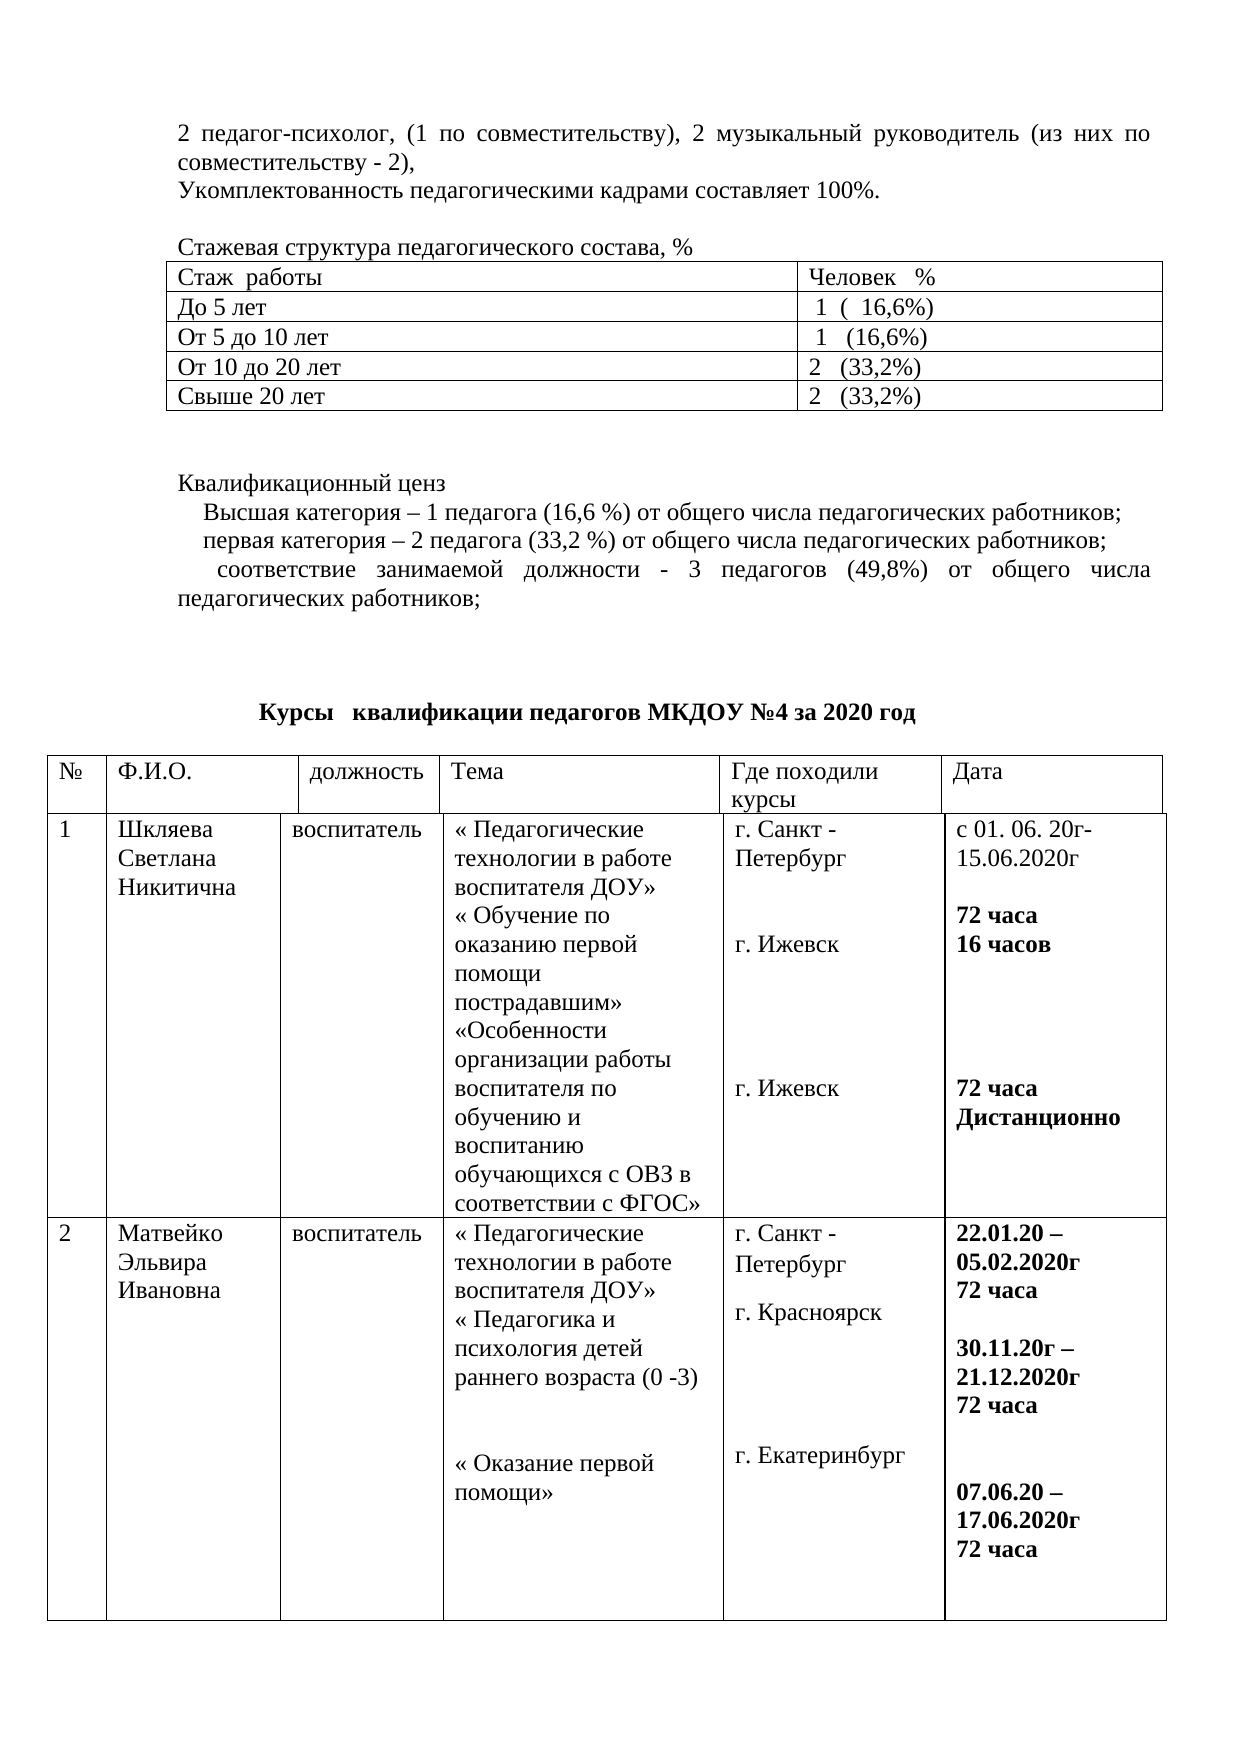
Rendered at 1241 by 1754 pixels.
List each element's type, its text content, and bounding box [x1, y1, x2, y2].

table_cell От 5 до 10 лет [167, 322, 797, 351]
table_cell 1 (16,6%) [798, 322, 1162, 351]
table_header № [48, 756, 106, 813]
text 2 педагог-психолог, (1 по совместительству), 2 музыкальный руководитель (из них по совместительству - 2), [177, 118, 1152, 176]
table_cell с 01. 06. 20г- 15.06.2020г 72 часа 16 часов 72 часа Дистанционно [946, 814, 1166, 1217]
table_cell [724, 1218, 944, 1620]
table_cell 2 (33,2%) [798, 381, 1162, 410]
table_header Стаж работы [167, 262, 797, 291]
text Квалификационный ценз [177, 468, 1152, 497]
table_cell « Педагогические технологии в работе воспитателя ДОУ» « Обучение по оказанию первой помощи пострадавшим» «Особенности организации работы воспитателя по обучению и воспитанию обучающихся с ОВЗ в соответствии с ФГОС» [444, 814, 723, 1217]
text Укомплектованность педагогическими кадрами составляет 100%. [177, 176, 1152, 204]
table_cell От 10 до 20 лет [167, 352, 797, 380]
text Стажевая структура педагогического состава, % [177, 232, 1152, 261]
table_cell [444, 1218, 723, 1620]
table_cell воспитатель [281, 1218, 443, 1620]
table_header Дата [942, 756, 1162, 813]
table_cell Свыше 20 лет [167, 381, 797, 410]
text  первая категория – 2 педагога (33,2 %) от общего числа педагогических работников; [177, 525, 1152, 554]
table_header Тема [440, 756, 719, 813]
table_header Ф.И.О. [107, 756, 298, 813]
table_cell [946, 1218, 1166, 1620]
table_cell До 5 лет [167, 292, 797, 321]
table_header Человек % [798, 262, 1162, 291]
table_cell 1 ( 16,6%) [798, 292, 1162, 321]
table_cell 2 [48, 1218, 106, 1620]
table_cell г. Санкт - Петербург г. Ижевск г. Ижевск [724, 814, 944, 1217]
text Курсы квалификации педагогов МКДОУ №4 за 2020 год [177, 697, 1152, 726]
table_header Где походили курсы [720, 756, 941, 813]
table_cell воспитатель [281, 814, 443, 1217]
text  соответствие занимаемой должности - 3 педагогов (49,8%) от общего числа педагогических работников; [177, 554, 1152, 612]
table_cell Шкляева Светлана Никитична [107, 814, 280, 1217]
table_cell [107, 1218, 280, 1620]
table_cell 2 (33,2%) [798, 352, 1162, 380]
text  Высшая категория – 1 педагога (16,6 %) от общего числа педагогических работников; [177, 497, 1152, 525]
table_header должность [299, 756, 439, 813]
table_cell 1 [48, 814, 106, 1217]
